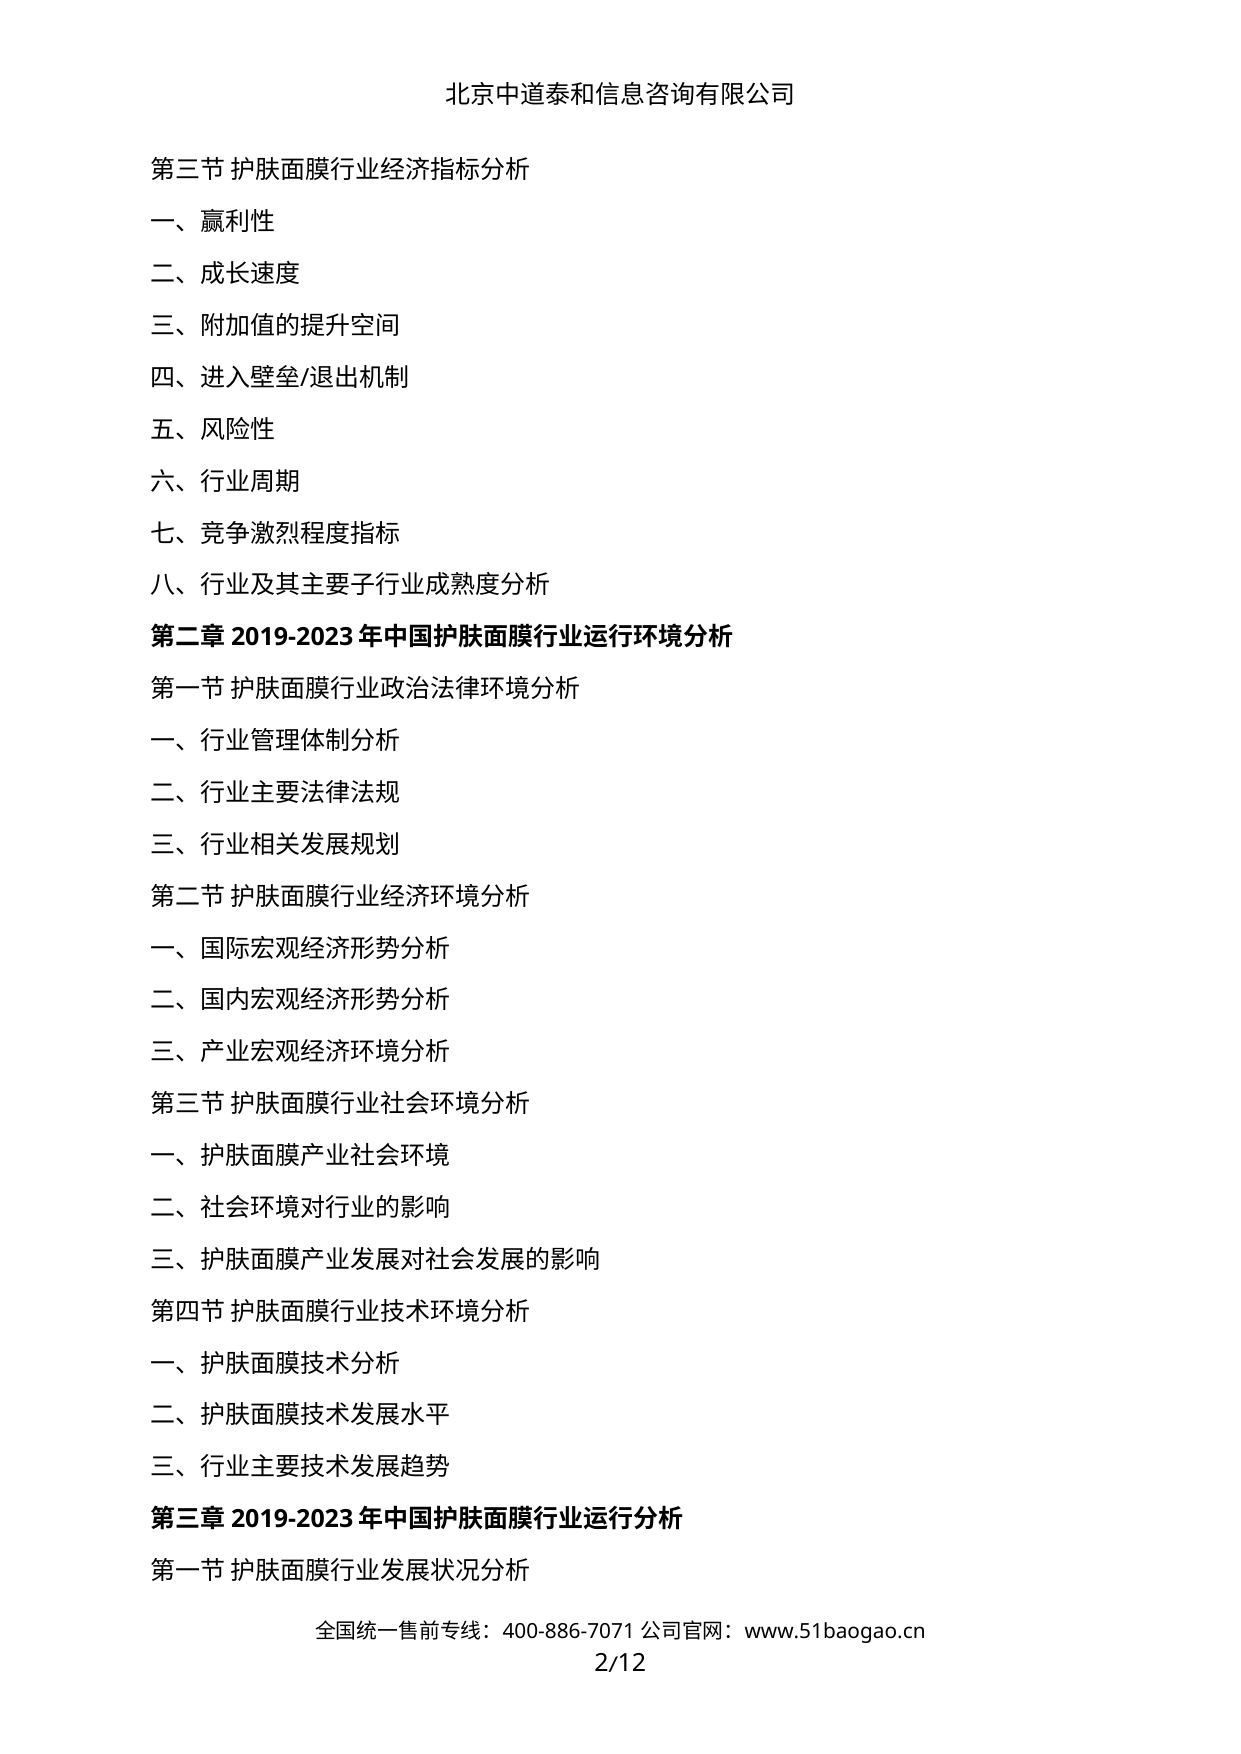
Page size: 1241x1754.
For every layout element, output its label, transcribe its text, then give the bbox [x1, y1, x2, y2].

text 四、进入壁垒/退出机制 [150, 357, 1090, 394]
text 第四节 护肤面膜行业技术环境分析 [150, 1291, 1090, 1327]
text 二、国内宏观经济形势分析 [150, 980, 1090, 1016]
text 第三章 2019-2023年中国护肤面膜行业运行分析 [150, 1499, 1090, 1535]
text 第二章 2019-2023年中国护肤面膜行业运行环境分析 [150, 617, 1090, 653]
text 二、社会环境对行业的影响 [150, 1187, 1090, 1224]
text 第一节 护肤面膜行业政治法律环境分析 [150, 669, 1090, 705]
text 二、行业主要法律法规 [150, 772, 1090, 809]
text 二、护肤面膜技术发展水平 [150, 1395, 1090, 1431]
text 五、风险性 [150, 409, 1090, 446]
text 三、产业宏观经济环境分析 [150, 1032, 1090, 1068]
text 一、护肤面膜产业社会环境 [150, 1136, 1090, 1172]
text 一、国际宏观经济形势分析 [150, 928, 1090, 964]
text 三、行业相关发展规划 [150, 824, 1090, 861]
text 六、行业周期 [150, 461, 1090, 497]
text 第三节 护肤面膜行业社会环境分析 [150, 1084, 1090, 1120]
text 三、附加值的提升空间 [150, 306, 1090, 342]
text 八、行业及其主要子行业成熟度分析 [150, 565, 1090, 601]
text 一、护肤面膜技术分析 [150, 1343, 1090, 1379]
text 第一节 护肤面膜行业发展状况分析 [150, 1551, 1090, 1587]
text 七、竞争激烈程度指标 [150, 513, 1090, 549]
text 一、行业管理体制分析 [150, 721, 1090, 757]
text 三、护肤面膜产业发展对社会发展的影响 [150, 1239, 1090, 1276]
text 一、赢利性 [150, 202, 1090, 238]
text 第二节 护肤面膜行业经济环境分析 [150, 876, 1090, 912]
text 二、成长速度 [150, 254, 1090, 290]
text 三、行业主要技术发展趋势 [150, 1447, 1090, 1483]
text 第三节 护肤面膜行业经济指标分析 [150, 150, 1090, 186]
